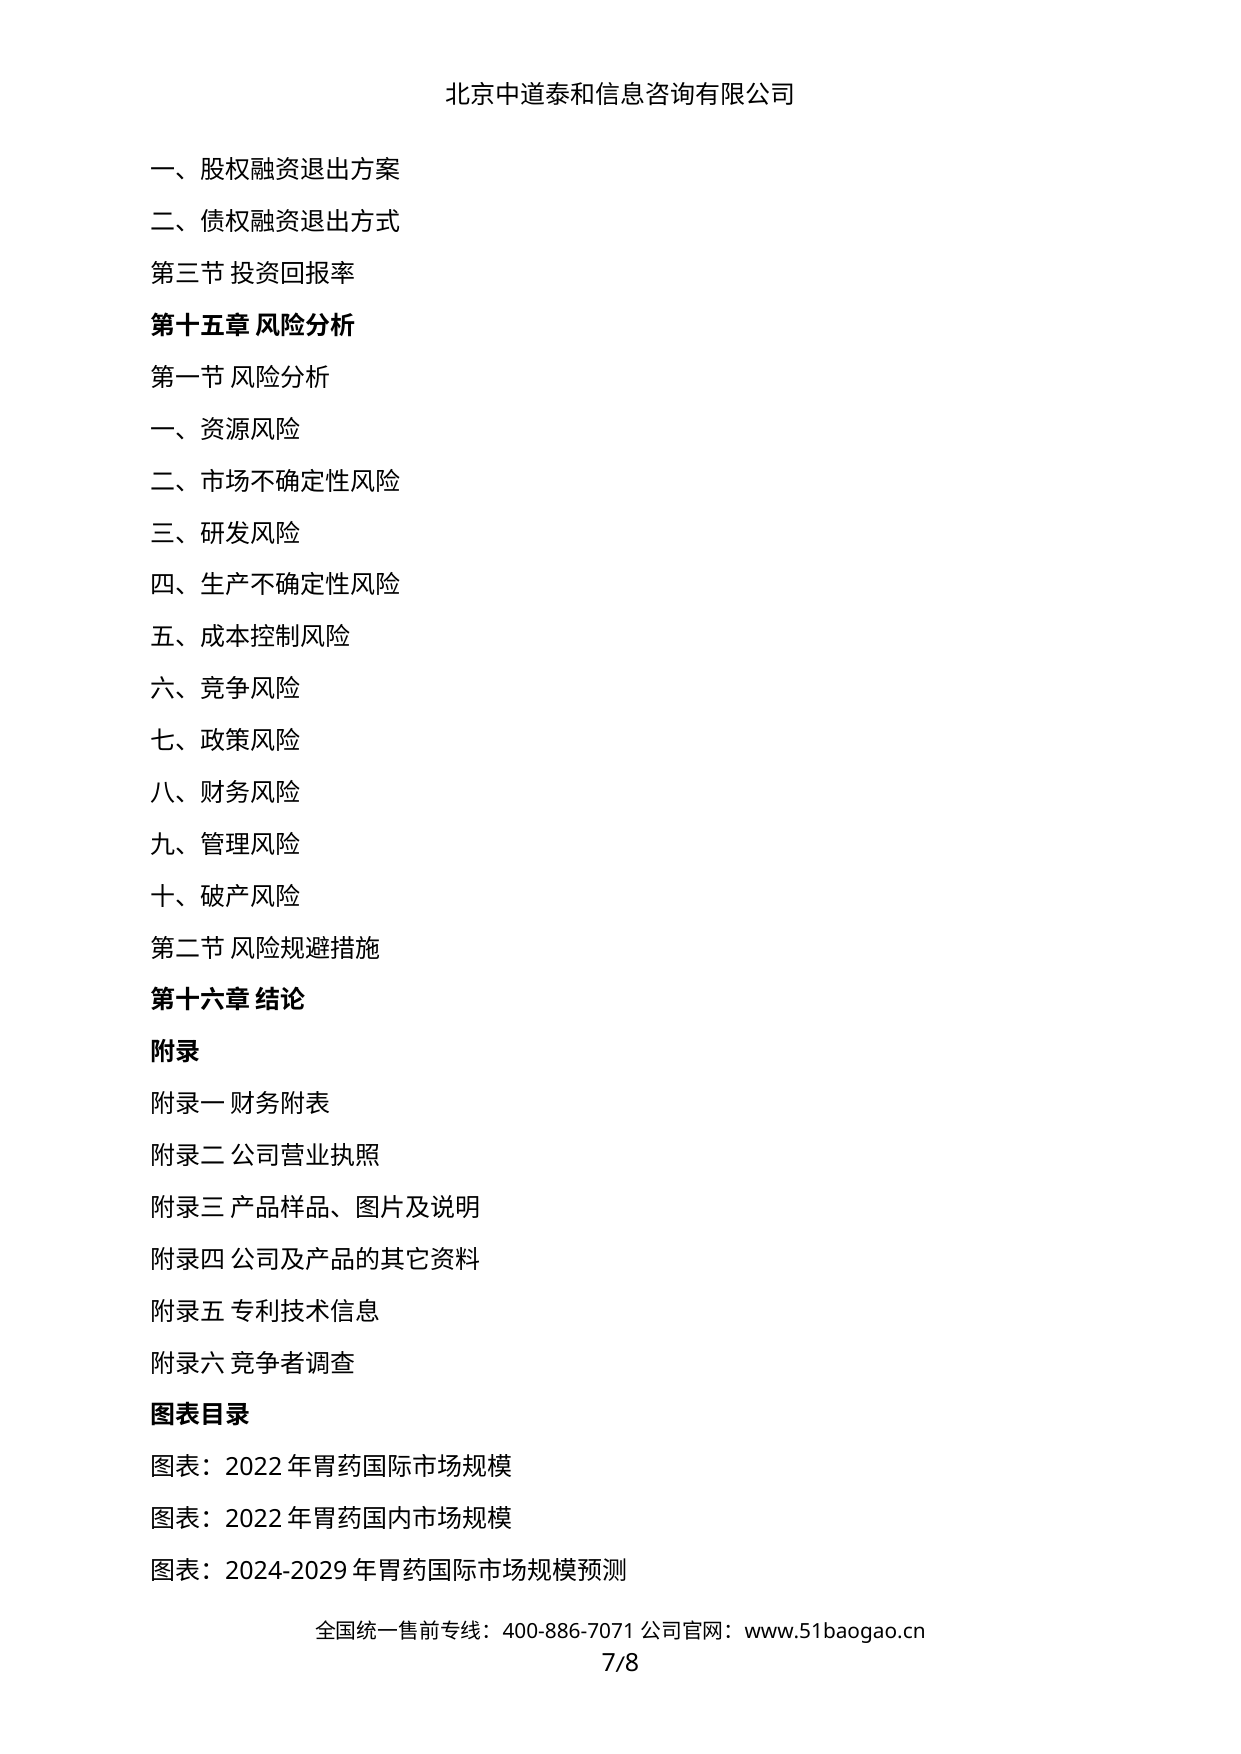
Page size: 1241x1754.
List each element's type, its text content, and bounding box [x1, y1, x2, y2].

text 附录三 产品样品、图片及说明 [150, 1187, 1090, 1224]
text 四、生产不确定性风险 [150, 565, 1090, 601]
text 七、政策风险 [150, 721, 1090, 757]
text 三、研发风险 [150, 513, 1090, 549]
text 附录四 公司及产品的其它资料 [150, 1239, 1090, 1276]
text 图表目录 [150, 1395, 1090, 1431]
text 附录二 公司营业执照 [150, 1136, 1090, 1172]
text 附录五 专利技术信息 [150, 1291, 1090, 1327]
text 一、资源风险 [150, 409, 1090, 446]
text 第三节 投资回报率 [150, 254, 1090, 290]
text 五、成本控制风险 [150, 617, 1090, 653]
text 十、破产风险 [150, 876, 1090, 912]
text 第十五章 风险分析 [150, 306, 1090, 342]
text 第一节 风险分析 [150, 357, 1090, 394]
text 图表：2024-2029年胃药国际市场规模预测 [150, 1551, 1090, 1587]
text 图表：2022年胃药国际市场规模 [150, 1447, 1090, 1483]
text 二、债权融资退出方式 [150, 202, 1090, 238]
text 第十六章 结论 [150, 980, 1090, 1016]
text 第二节 风险规避措施 [150, 928, 1090, 964]
text 附录 [150, 1032, 1090, 1068]
text 附录一 财务附表 [150, 1084, 1090, 1120]
text 图表：2022年胃药国内市场规模 [150, 1499, 1090, 1535]
text 九、管理风险 [150, 824, 1090, 861]
text 八、财务风险 [150, 772, 1090, 809]
text 一、股权融资退出方案 [150, 150, 1090, 186]
text 二、市场不确定性风险 [150, 461, 1090, 497]
text 附录六 竞争者调查 [150, 1343, 1090, 1379]
text 六、竞争风险 [150, 669, 1090, 705]
